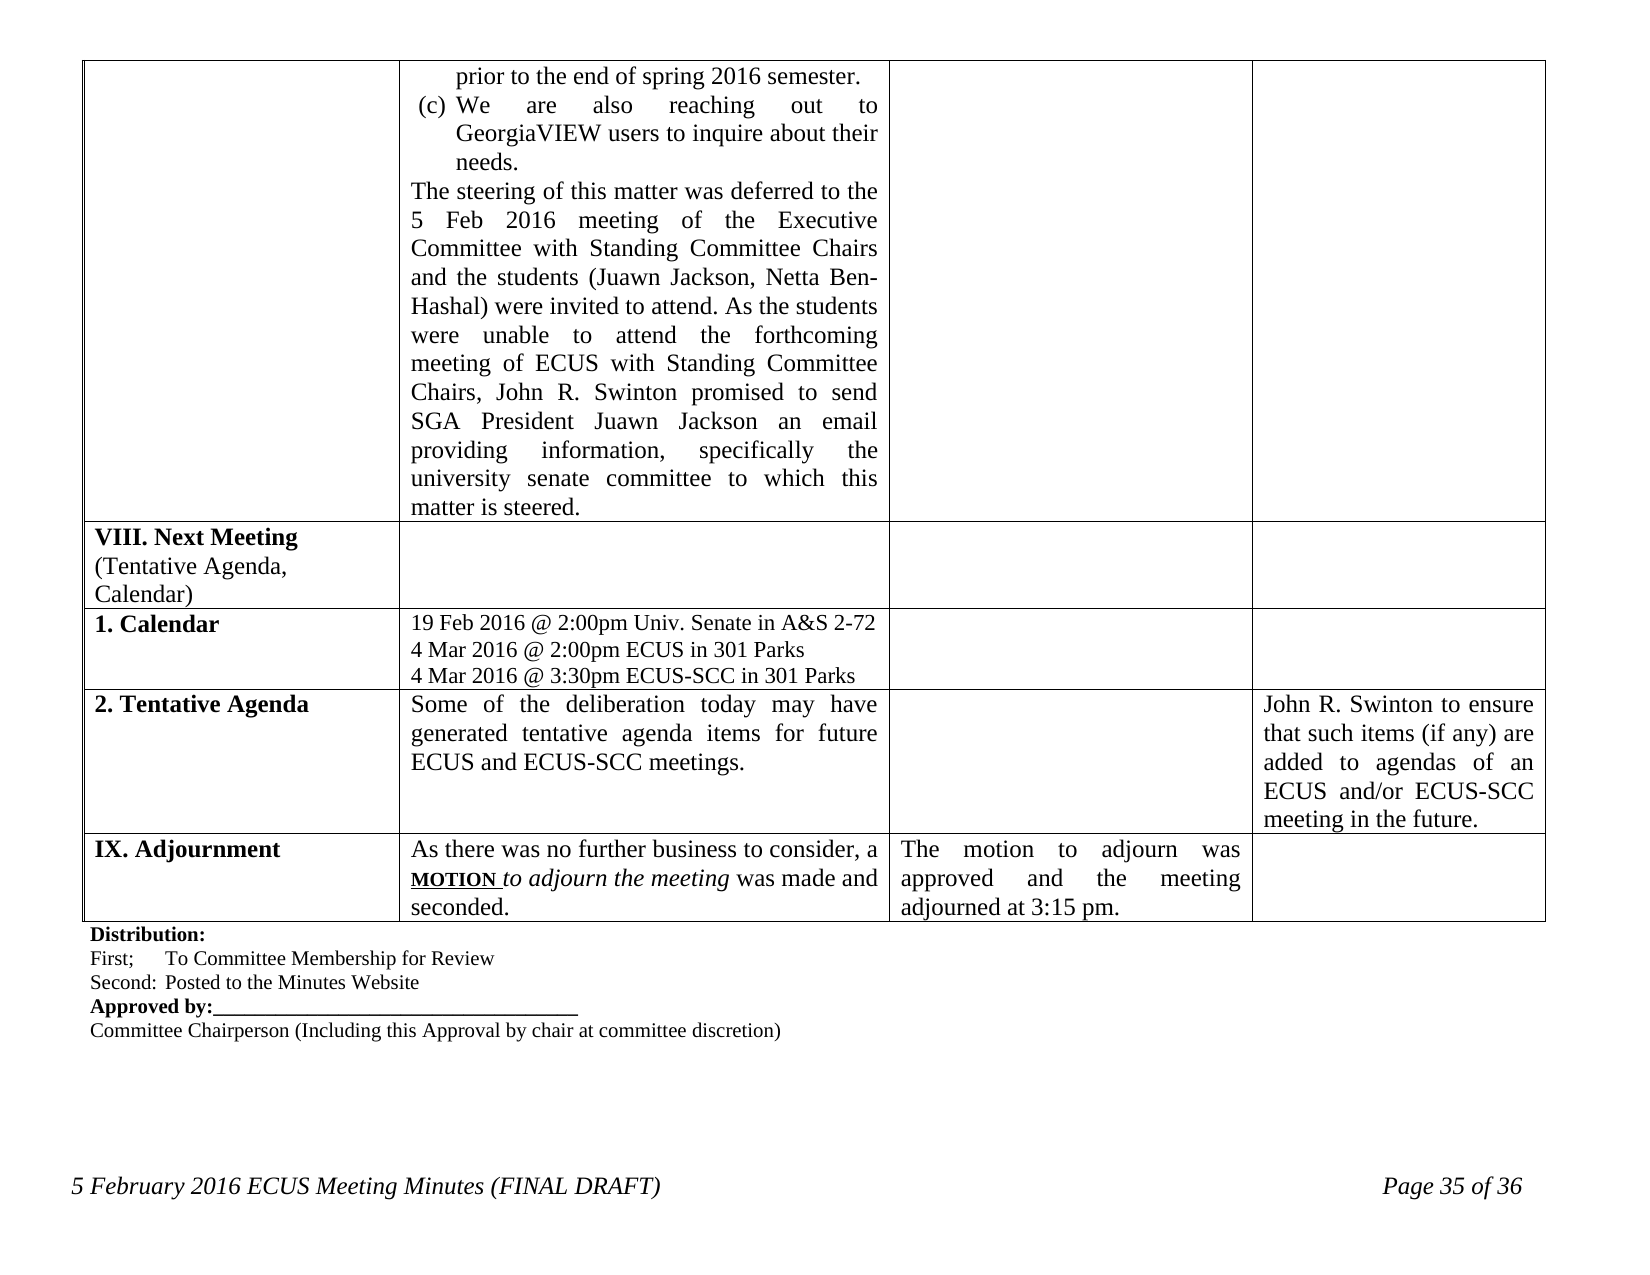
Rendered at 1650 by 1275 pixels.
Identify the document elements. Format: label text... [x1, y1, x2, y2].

table_cell [1253, 609, 1545, 688]
table_cell VIII. Next Meeting (Tentative Agenda, Calendar) [85, 522, 399, 608]
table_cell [400, 61, 889, 521]
table_cell The motion to adjourn was approved and the meeting adjourned at 3:15 pm. [890, 834, 1252, 921]
text Approved by:___________________________________ [90, 994, 1581, 1018]
table_cell [400, 522, 889, 608]
table_cell As there was no further business to consider, a motion to adjourn the meeting was made and seconded. [400, 834, 889, 921]
table_cell [890, 522, 1252, 608]
text First; To Committee Membership for Review [90, 946, 1581, 970]
table_cell IX. Adjournment [85, 834, 399, 921]
table_cell Some of the deliberation today may have generated tentative agenda items for future ECUS and ECUS-SCC meetings. [400, 690, 889, 833]
text Committee Chairperson (Including this Approval by chair at committee discretion) [90, 1018, 1581, 1042]
table_cell [890, 609, 1252, 688]
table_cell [85, 61, 399, 521]
table_cell [1253, 61, 1545, 521]
table_cell [1253, 522, 1545, 608]
table_cell 2. Tentative Agenda [85, 690, 399, 833]
table_cell John R. Swinton to ensure that such items (if any) are added to agendas of an ECUS and/or ECUS-SCC meeting in the future. [1253, 690, 1545, 833]
table_cell 19 Feb 2016 @ 2:00pm Univ. Senate in A&S 2-72 4 Mar 2016 @ 2:00pm ECUS in 301 Parks 4 Mar 2016 @ 3:30pm ECUS-SCC in 301 Parks [400, 609, 889, 688]
text Distribution: [90, 922, 1581, 946]
table_cell [890, 690, 1252, 833]
table_cell a [890, 61, 1252, 521]
table_cell 1. Calendar [85, 609, 399, 688]
table_cell [1253, 834, 1545, 921]
text Second: Posted to the Minutes Website [90, 970, 1581, 994]
